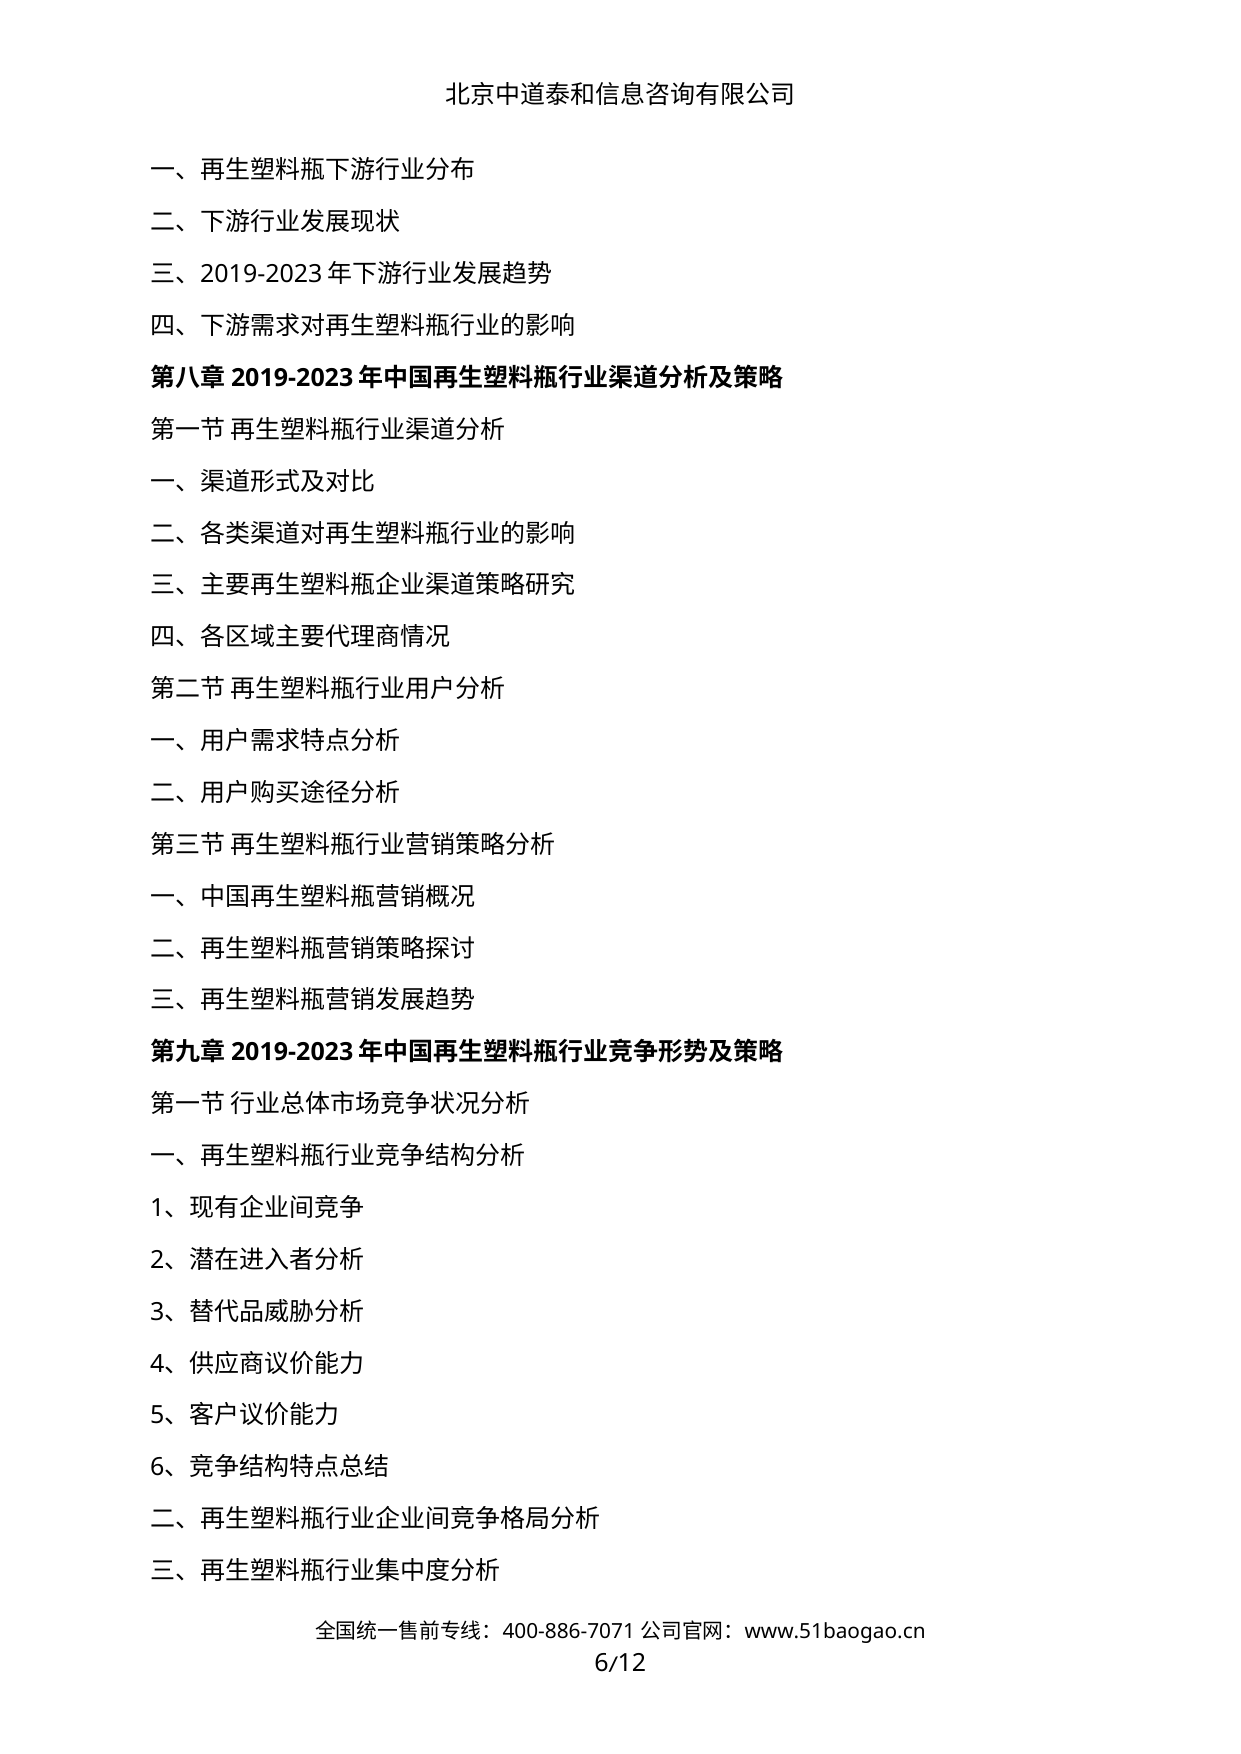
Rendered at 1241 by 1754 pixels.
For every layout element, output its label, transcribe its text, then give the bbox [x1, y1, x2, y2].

text 第二节 再生塑料瓶行业用户分析 [150, 669, 1090, 705]
text 四、各区域主要代理商情况 [150, 617, 1090, 653]
text 一、中国再生塑料瓶营销概况 [150, 876, 1090, 912]
text 二、再生塑料瓶行业企业间竞争格局分析 [150, 1499, 1090, 1535]
text 第一节 再生塑料瓶行业渠道分析 [150, 409, 1090, 446]
text 4、供应商议价能力 [150, 1343, 1090, 1379]
text 3、替代品威胁分析 [150, 1291, 1090, 1327]
text 三、再生塑料瓶营销发展趋势 [150, 980, 1090, 1016]
text 第八章 2019-2023年中国再生塑料瓶行业渠道分析及策略 [150, 357, 1090, 394]
text 一、用户需求特点分析 [150, 721, 1090, 757]
text 一、再生塑料瓶行业竞争结构分析 [150, 1136, 1090, 1172]
text 一、再生塑料瓶下游行业分布 [150, 150, 1090, 186]
text 6、竞争结构特点总结 [150, 1447, 1090, 1483]
text 二、下游行业发展现状 [150, 202, 1090, 238]
text 二、再生塑料瓶营销策略探讨 [150, 928, 1090, 964]
text 第九章 2019-2023年中国再生塑料瓶行业竞争形势及策略 [150, 1032, 1090, 1068]
text 第三节 再生塑料瓶行业营销策略分析 [150, 824, 1090, 861]
text 1、现有企业间竞争 [150, 1187, 1090, 1224]
text 2、潜在进入者分析 [150, 1239, 1090, 1276]
text 5、客户议价能力 [150, 1395, 1090, 1431]
text 三、2019-2023年下游行业发展趋势 [150, 254, 1090, 290]
text 第一节 行业总体市场竞争状况分析 [150, 1084, 1090, 1120]
text 四、下游需求对再生塑料瓶行业的影响 [150, 306, 1090, 342]
text 三、再生塑料瓶行业集中度分析 [150, 1551, 1090, 1587]
text 二、各类渠道对再生塑料瓶行业的影响 [150, 513, 1090, 549]
text 一、渠道形式及对比 [150, 461, 1090, 497]
text 二、用户购买途径分析 [150, 772, 1090, 809]
text 三、主要再生塑料瓶企业渠道策略研究 [150, 565, 1090, 601]
